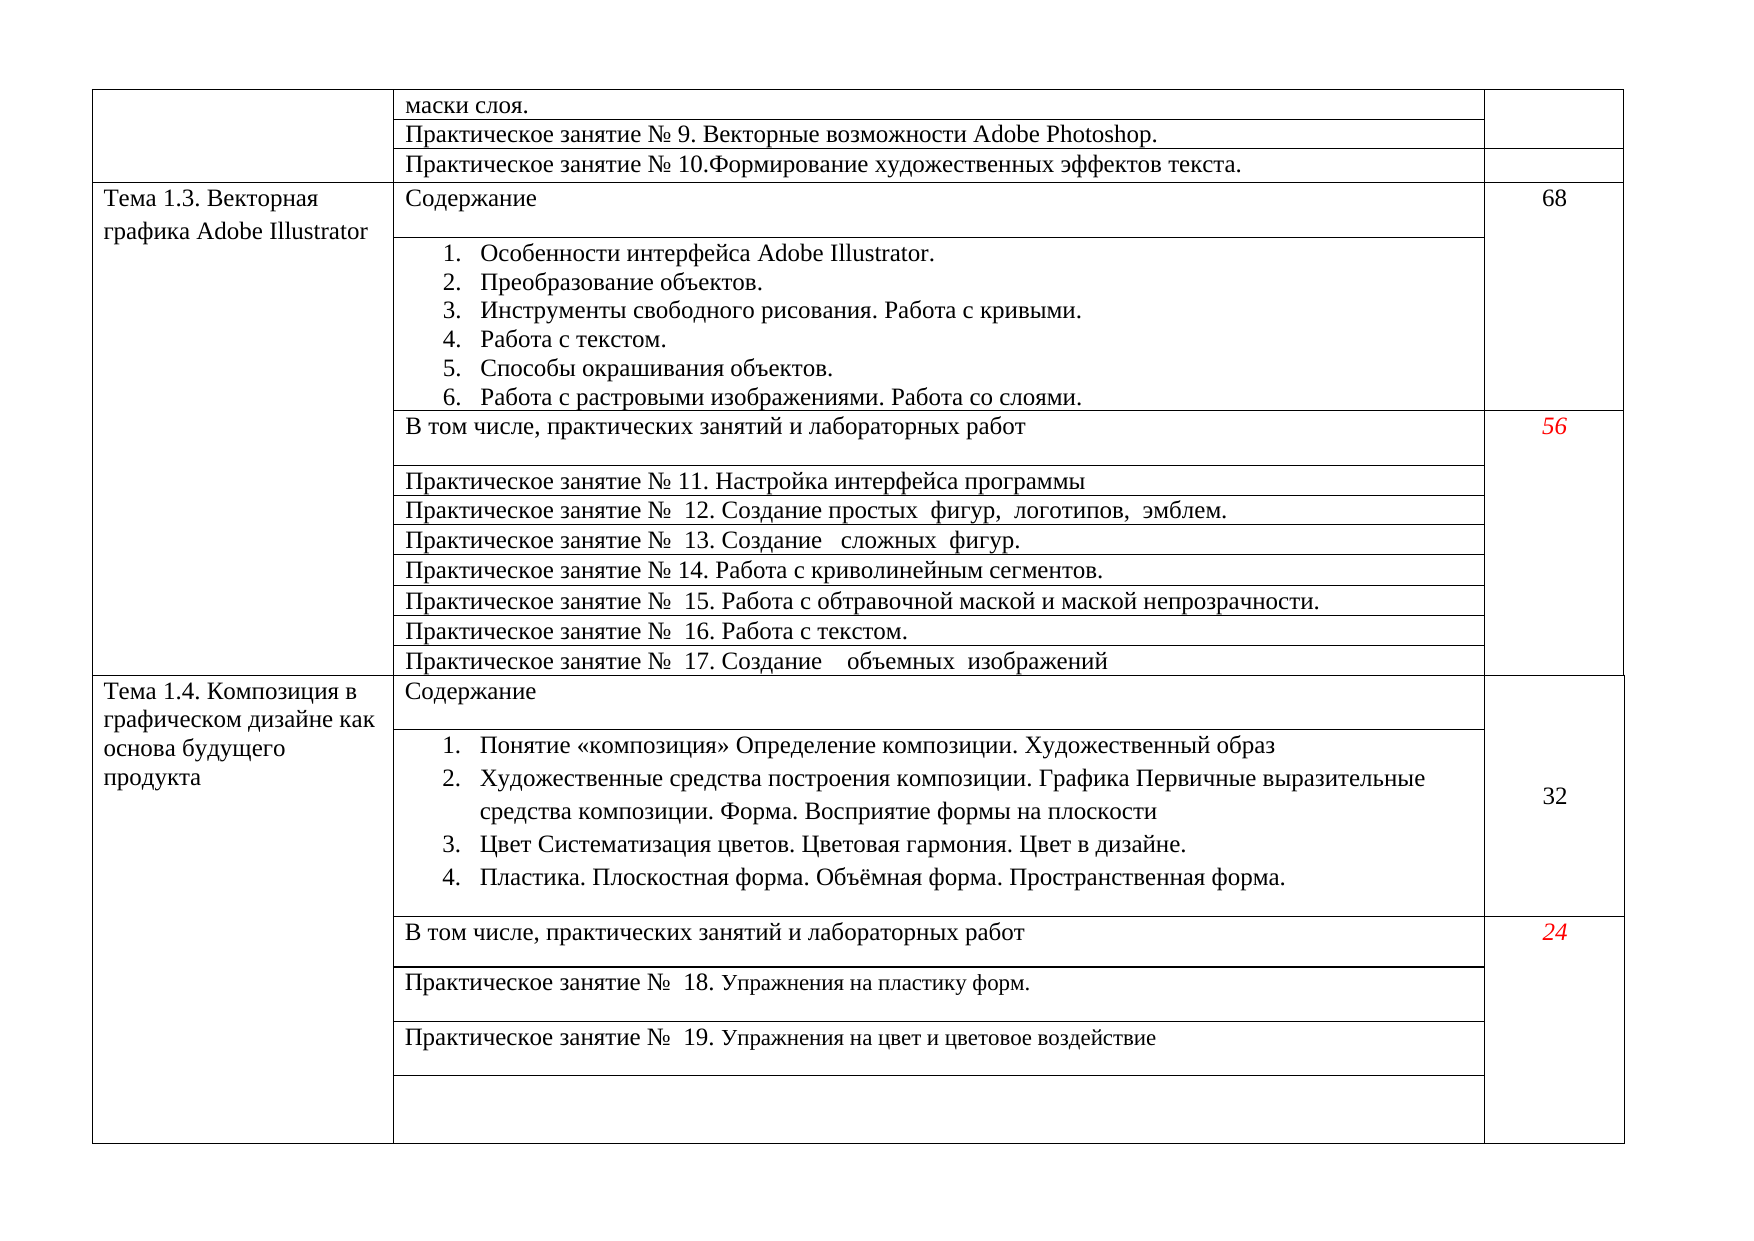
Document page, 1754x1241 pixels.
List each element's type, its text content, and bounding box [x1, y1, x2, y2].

table_cell В том числе, практических занятий и лабораторных работ [394, 411, 1484, 465]
table_cell 56 [1485, 411, 1623, 675]
table_cell Практическое занятие № 17. Создание объемных изображений [394, 646, 1484, 675]
table_cell Практическое занятие № 16. Работа с текстом. [394, 616, 1484, 645]
table_cell Практическое занятие № 14. Работа с криволинейным сегментов. [394, 555, 1484, 585]
table_cell Тема 1.4. Композиция в графическом дизайне как основа будущего продукта [93, 676, 393, 1143]
table_cell Практическое занятие № 9. Векторные возможности Adobe Photoshop. [394, 120, 1484, 148]
table_cell В том числе, практических занятий и лабораторных работ [394, 917, 1484, 966]
table_cell Практическое занятие № 15. Работа с обтравочной маской и маской непрозрачности. [394, 586, 1484, 615]
table_cell Тема 1.3. Векторная графика Adobe Illustrator [93, 183, 393, 675]
table_cell Содержание [394, 183, 1484, 237]
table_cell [394, 90, 1484, 118]
table_cell Практическое занятие № 18. Упражнения на пластику форм. [394, 968, 1484, 1021]
table_cell 32 [1485, 676, 1624, 916]
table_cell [394, 1076, 1484, 1143]
table_cell Практическое занятие № 11. Настройка интерфейса программы [394, 466, 1484, 494]
table_cell Особенности интерфейса Adobe Illustrator. Преобразование объектов. Инструменты свободного рисования. Работа с кривыми. Работа с текстом. Способы окрашивания объектов. Работа с растровыми изображениями. Работа со слоями. [394, 238, 1484, 410]
table_cell Практическое занятие № 10.Формирование художественных эффектов текста. [394, 149, 1484, 182]
table_cell Содержание [394, 676, 1484, 729]
table_cell [1485, 149, 1623, 182]
table_cell Практическое занятие № 12. Создание простых фигур, логотипов, эмблем. [394, 496, 1484, 524]
table_cell Практическое занятие № 19. Упражнения на цвет и цветовое воздействие [394, 1022, 1484, 1075]
table_cell Практическое занятие № 13. Создание сложных фигур. [394, 525, 1484, 554]
table_cell Понятие «композиция» Определение композиции. Художественный образ Художественные средства построения композиции. Графика Первичные выразительные средства композиции. Форма. Восприятие формы на плоскости Цвет Систематизация цветов. Цветовая гармония. Цвет в дизайне. Пластика. Плоскостная форма. Объёмная форма. Пространственная форма. [394, 730, 1484, 916]
table_cell 24 [1485, 917, 1624, 1143]
table_cell 68 [1485, 183, 1623, 410]
